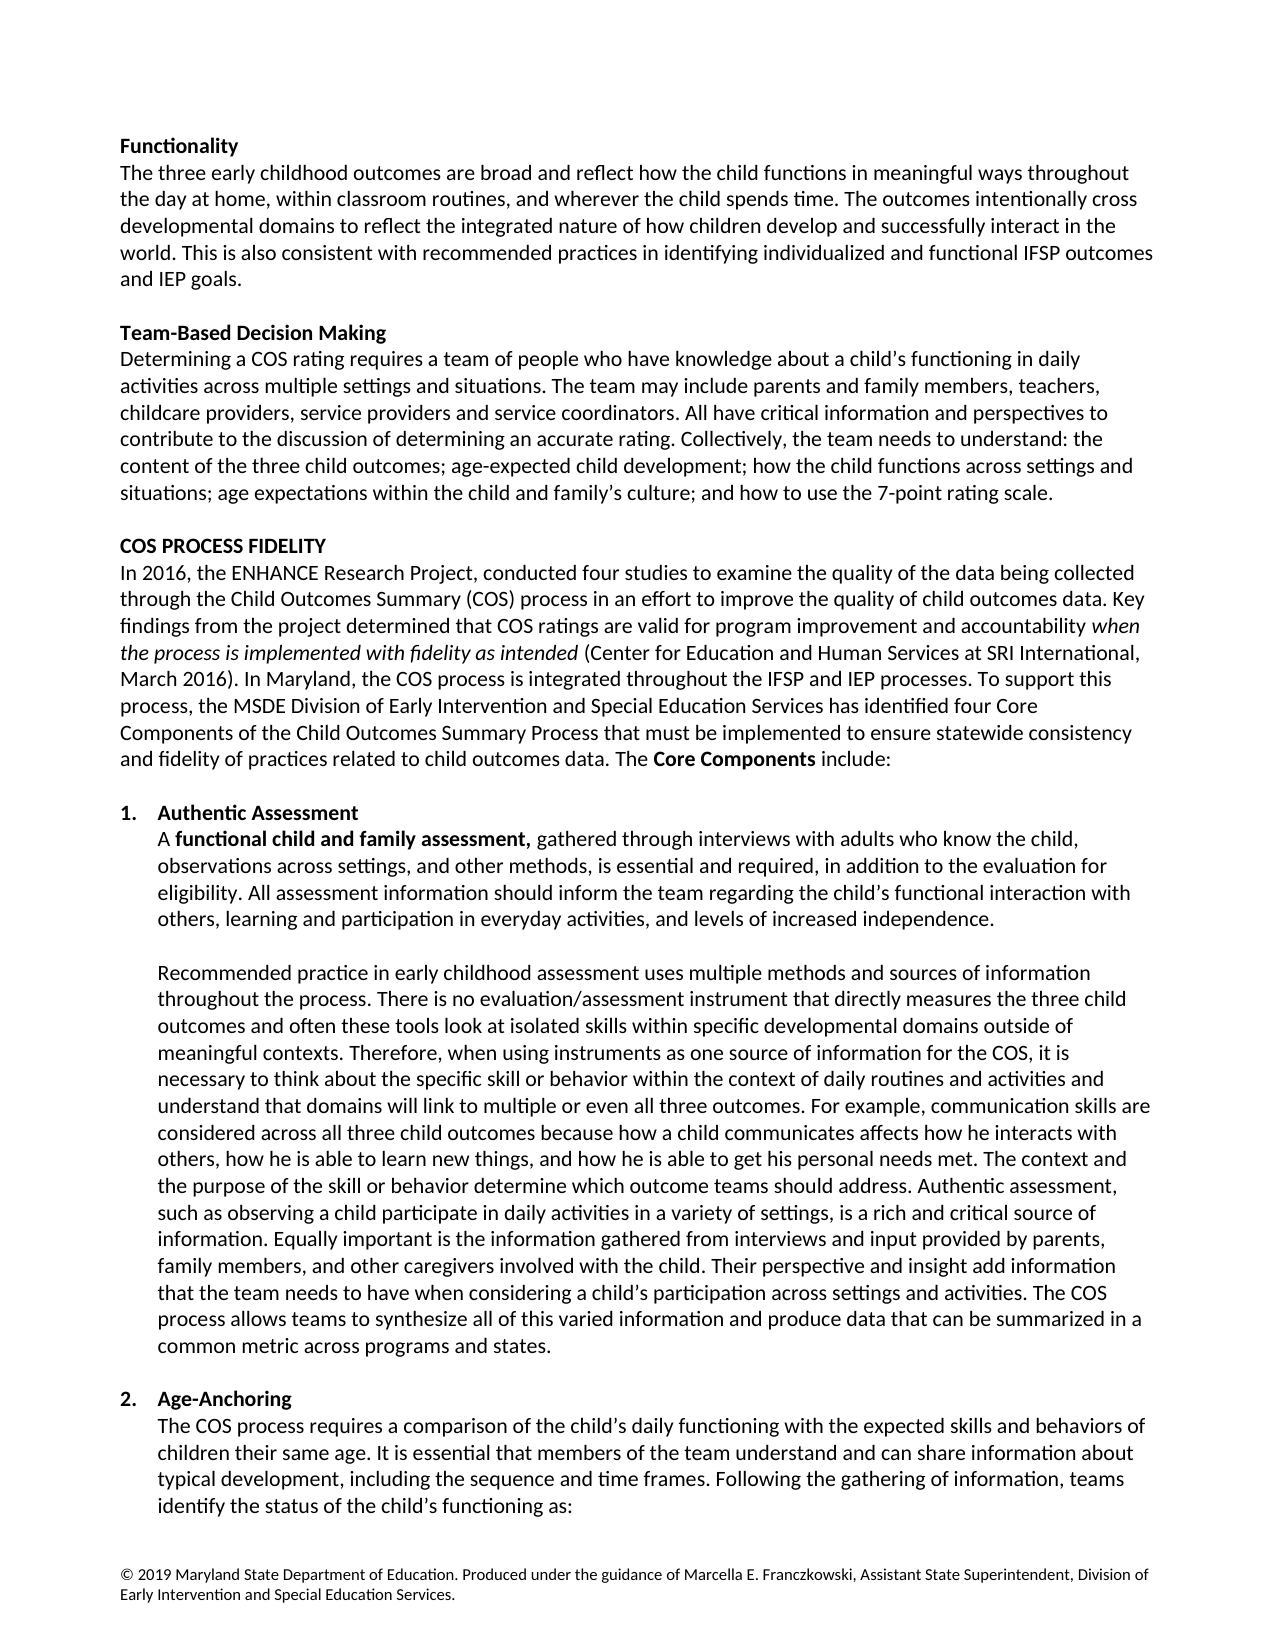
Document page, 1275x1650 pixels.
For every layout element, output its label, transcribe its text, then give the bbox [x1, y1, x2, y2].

text COS PROCESS FIDELITY [120, 532, 1155, 559]
list Age-Anchoring [120, 1386, 1155, 1412]
text A functional child and family assessment, gathered through interviews with adults who know the child, observations across settings, and other methods, is essential and required, in addition to the evaluation for eligibility. All assessment information should inform the team regarding the child’s functional interaction with others, learning and participation in everyday activities, and levels of increased independence. [157, 826, 1155, 932]
text Recommended practice in early childhood assessment uses multiple methods and sources of information throughout the process. There is no evaluation/assessment instrument that directly measures the three child outcomes and often these tools look at isolated skills within specific developmental domains outside of meaningful contexts. Therefore, when using instruments as one source of information for the COS, it is necessary to think about the specific skill or behavior within the context of daily routines and activities and understand that domains will link to multiple or even all three outcomes. For example, communication skills are considered across all three child outcomes because how a child communicates affects how he interacts with others, how he is able to learn new things, and how he is able to get his personal needs met. The context and the purpose of the skill or behavior determine which outcome teams should address. Authentic assessment, such as observing a child participate in daily activities in a variety of settings, is a rich and critical source of information. Equally important is the information gathered from interviews and input provided by parents, family members, and other caregivers involved with the child. Their perspective and insight add information that the team needs to have when considering a child’s participation across settings and activities. The COS process allows teams to synthesize all of this varied information and produce data that can be summarized in a common metric across programs and states. [157, 959, 1155, 1359]
text The three early childhood outcomes are broad and reflect how the child functions in meaningful ways throughout the day at home, within classroom routines, and wherever the child spends time. The outcomes intentionally cross developmental domains to reflect the integrated nature of how children develop and successfully interact in the world. This is also consistent with recommended practices in identifying individualized and functional IFSP outcomes and IEP goals. [120, 159, 1155, 292]
text Determining a COS rating requires a team of people who have knowledge about a child’s functioning in daily activities across multiple settings and situations. The team may include parents and family members, teachers, childcare providers, service providers and service coordinators. All have critical information and perspectives to contribute to the discussion of determining an accurate rating. Collectively, the team needs to understand: the content of the three child outcomes; age-expected child development; how the child functions across settings and situations; age expectations within the child and family’s culture; and how to use the 7-point rating scale. [120, 346, 1155, 506]
text The COS process requires a comparison of the child’s daily functioning with the expected skills and behaviors of children their same age. It is essential that members of the team understand and can share information about typical development, including the sequence and time frames. Following the gathering of information, teams identify the status of the child’s functioning as: [157, 1412, 1155, 1519]
text Functionality [120, 132, 1155, 159]
text Team-Based Decision Making [120, 319, 1155, 346]
text In 2016, the ENHANCE Research Project, conducted four studies to examine the quality of the data being collected through the Child Outcomes Summary (COS) process in an effort to improve the quality of child outcomes data. Key findings from the project determined that COS ratings are valid for program improvement and accountability when the process is implemented with fidelity as intended (Center for Education and Human Services at SRI International, March 2016). In Maryland, the COS process is integrated throughout the IFSP and IEP processes. To support this process, the MSDE Division of Early Intervention and Special Education Services has identified four Core Components of the Child Outcomes Summary Process that must be implemented to ensure statewide consistency and fidelity of practices related to child outcomes data. The Core Components include: [120, 559, 1155, 772]
list Authentic Assessment [120, 799, 1155, 826]
